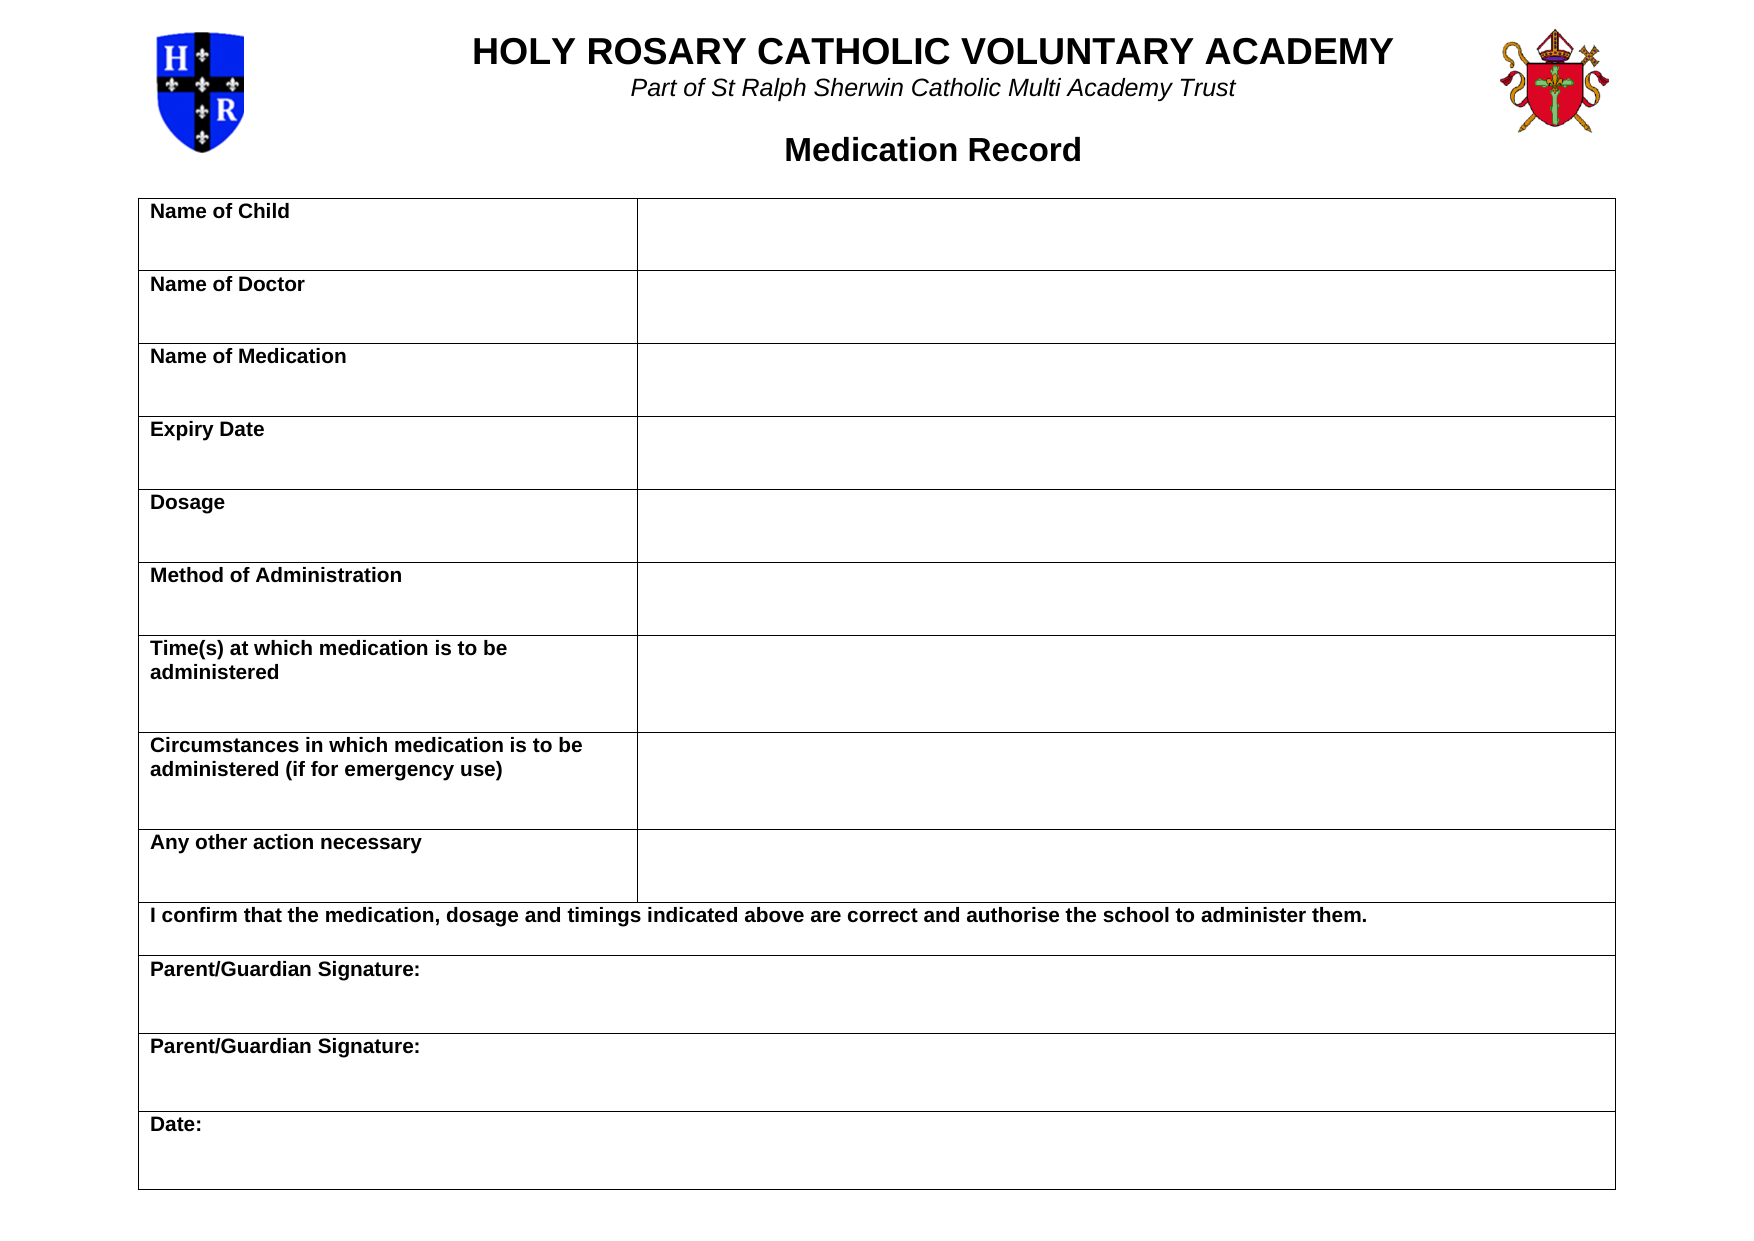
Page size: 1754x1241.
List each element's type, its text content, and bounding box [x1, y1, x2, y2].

table_cell [638, 563, 1615, 635]
table_cell Method of Administration [139, 563, 637, 635]
table_cell Expiry Date [139, 417, 637, 489]
table_cell I confirm that the medication, dosage and timings indicated above are correct and authorise the school to administer them. [139, 903, 1615, 955]
table_cell [638, 830, 1615, 902]
table_cell Any other action necessary [139, 830, 637, 902]
table_header [638, 199, 1615, 270]
table_cell Name of Medication [139, 344, 637, 416]
table_cell Dosage [139, 490, 637, 562]
table_cell [638, 344, 1615, 416]
table_cell [638, 733, 1615, 829]
text HOLY ROSARY CATHOLIC VOLUNTARY ACADEMY [150, 29, 1604, 73]
table_cell [638, 271, 1615, 343]
table_cell [638, 417, 1615, 489]
text Part of St Ralph Sherwin Catholic Multi Academy Trust [244, 73, 1604, 101]
table_header Name of Child [139, 199, 637, 270]
picture [153, 31, 244, 150]
table_cell [638, 490, 1615, 562]
text Medication Record [150, 130, 1604, 169]
table_cell Parent/Guardian Signature: [139, 1034, 1615, 1111]
picture [1499, 27, 1609, 133]
table_cell Name of Doctor [139, 271, 637, 343]
table_cell Date: [139, 1112, 1615, 1188]
table_cell [638, 636, 1615, 732]
table_cell Time(s) at which medication is to be administered [139, 636, 637, 732]
table_cell Parent/Guardian Signature: [139, 956, 1615, 1033]
table_cell Circumstances in which medication is to be administered (if for emergency use) [139, 733, 637, 829]
